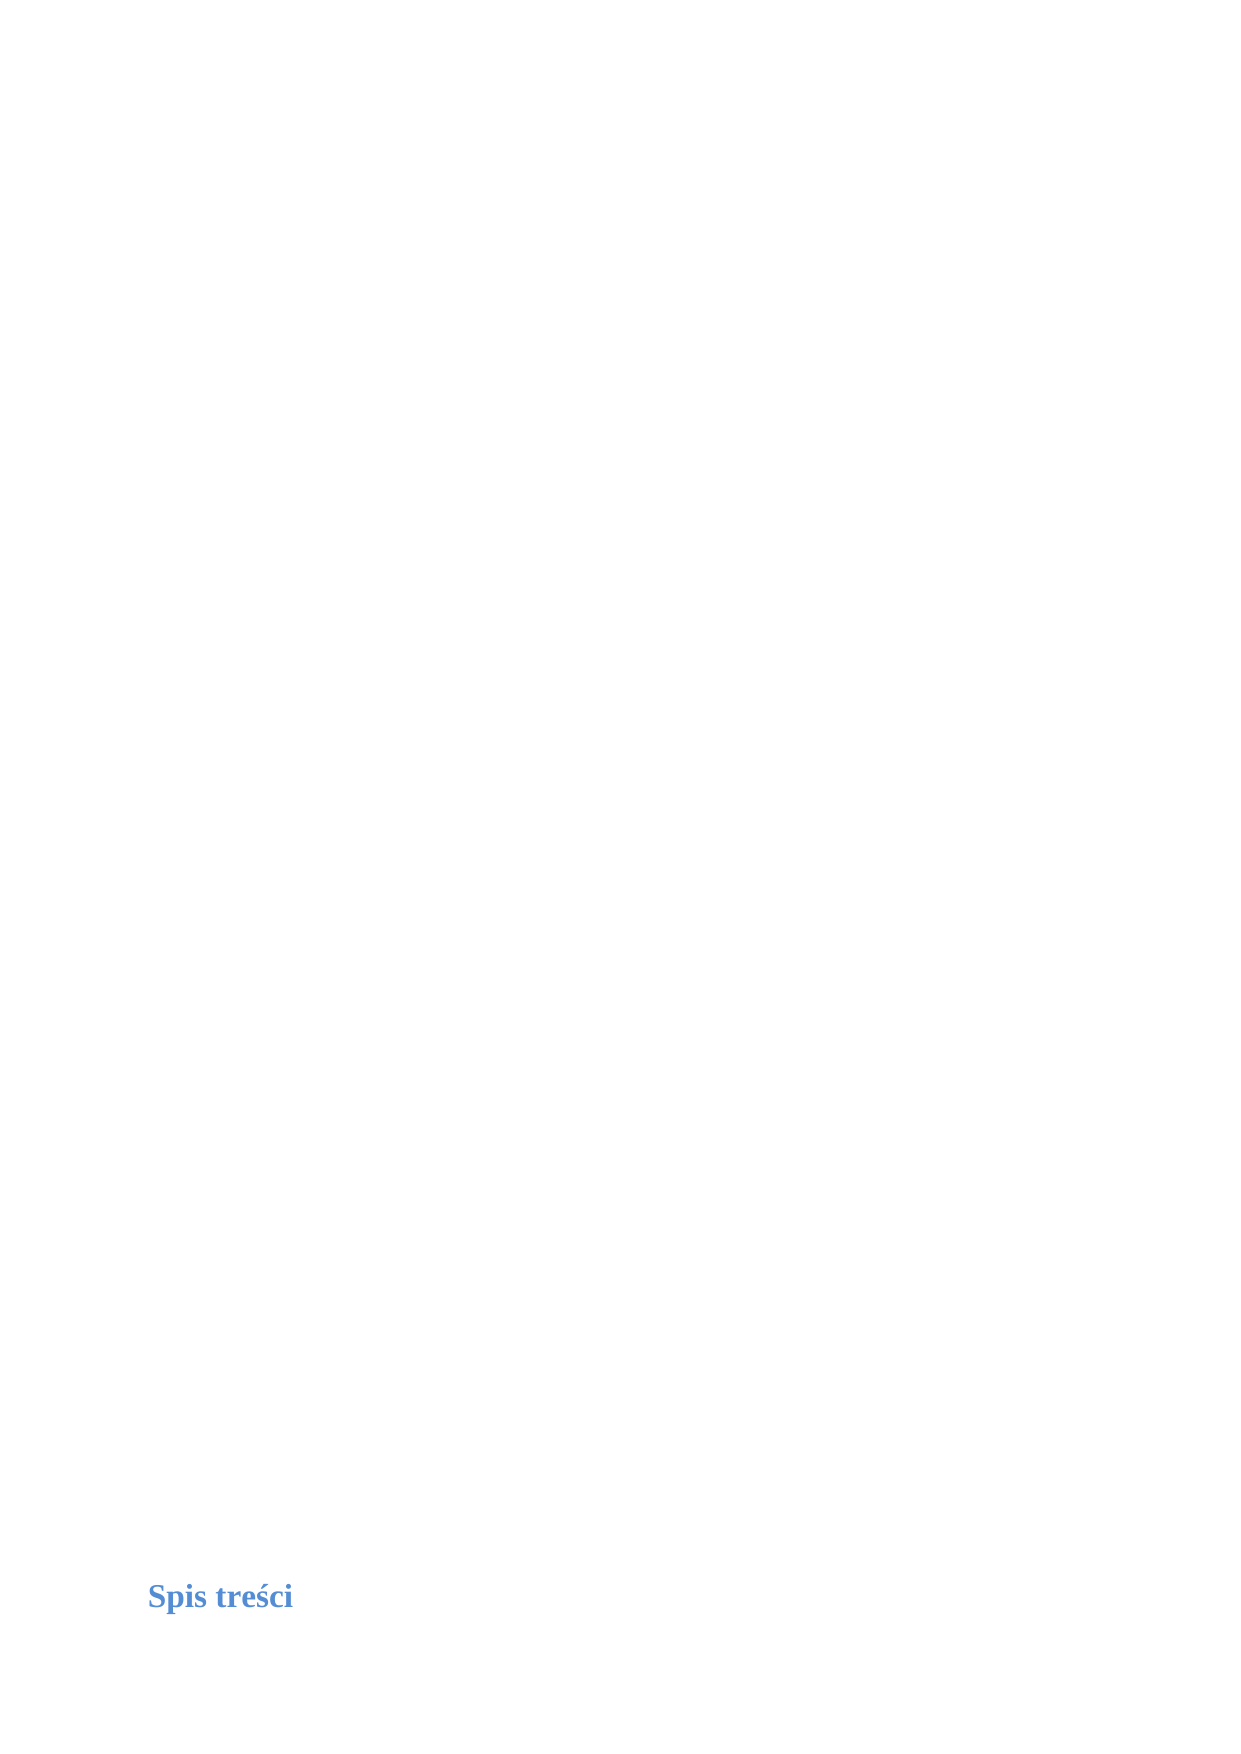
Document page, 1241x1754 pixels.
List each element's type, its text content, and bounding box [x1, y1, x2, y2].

subtitle Spis treści [148, 1576, 1125, 1614]
